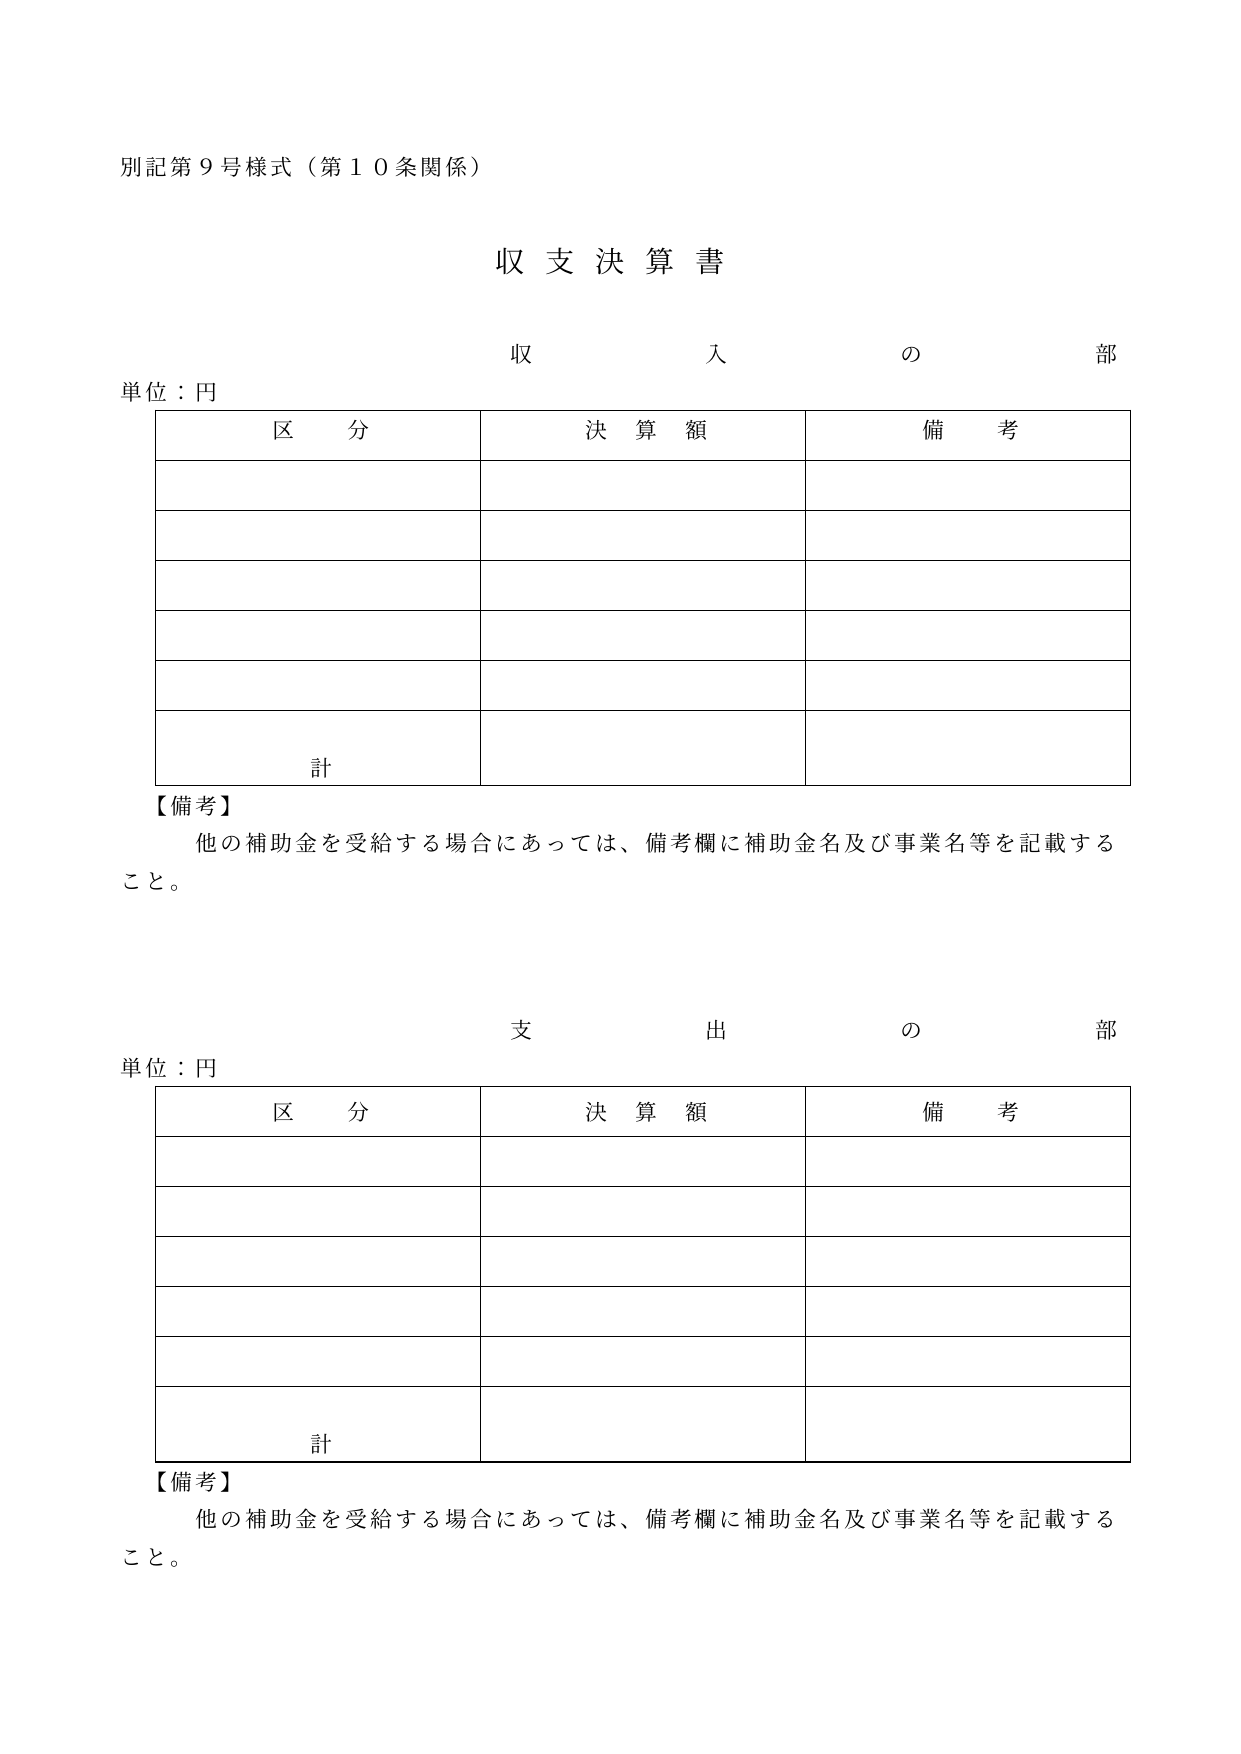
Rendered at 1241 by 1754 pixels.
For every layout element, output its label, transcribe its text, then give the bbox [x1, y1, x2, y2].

text 収入の部 単位：円 [120, 335, 1120, 409]
table_cell [806, 1337, 1130, 1386]
table_cell [481, 1337, 805, 1386]
table_cell [806, 611, 1130, 659]
text 【備考】 [120, 786, 1120, 824]
table_cell [156, 511, 480, 559]
table_cell [156, 1337, 480, 1386]
table_cell [806, 511, 1130, 559]
table_cell [481, 711, 805, 785]
table_cell [156, 1137, 480, 1186]
table_cell [156, 661, 480, 709]
table_cell [481, 1137, 805, 1186]
table_cell [156, 461, 480, 509]
table_cell [156, 1187, 480, 1236]
text 他の補助金を受給する場合にあっては、備考欄に補助金名及び事業名等を記載すること。 [120, 1500, 1120, 1574]
table_header 区 分 [156, 1087, 480, 1136]
table_cell [806, 1237, 1130, 1286]
table_cell [481, 661, 805, 709]
table_cell [806, 1287, 1130, 1336]
table_cell [156, 561, 480, 609]
table_cell [481, 511, 805, 559]
table_header 備 考 [806, 1087, 1130, 1136]
table_header 決 算 額 [481, 1087, 805, 1136]
text 他の補助金を受給する場合にあっては、備考欄に補助金名及び事業名等を記載すること。 [120, 824, 1120, 898]
table_cell [481, 1287, 805, 1336]
table_cell [806, 1137, 1130, 1186]
table_header 決 算 額 [481, 411, 805, 459]
text 収支決算書 [120, 222, 1120, 297]
table_cell [481, 1187, 805, 1236]
table_cell [156, 611, 480, 659]
table_cell [806, 1187, 1130, 1236]
table_cell [806, 1387, 1130, 1461]
table_cell [156, 1237, 480, 1286]
table_header 区 分 [156, 411, 480, 459]
table_header 備 考 [806, 411, 1130, 459]
table_cell [806, 561, 1130, 609]
table_cell [481, 461, 805, 509]
table_cell [806, 461, 1130, 509]
text 支出の部 単位：円 [120, 1011, 1120, 1086]
table_cell [481, 611, 805, 659]
table_cell [806, 661, 1130, 709]
table_cell 計 [156, 711, 480, 785]
table_cell [806, 711, 1130, 785]
table_cell [481, 1387, 805, 1461]
table_cell [156, 1287, 480, 1336]
text 【備考】 [120, 1462, 1120, 1500]
table_cell [481, 1237, 805, 1286]
table_cell 計 [156, 1387, 480, 1461]
text 別記第９号様式（第１０条関係） [120, 148, 1120, 185]
table_cell [481, 561, 805, 609]
